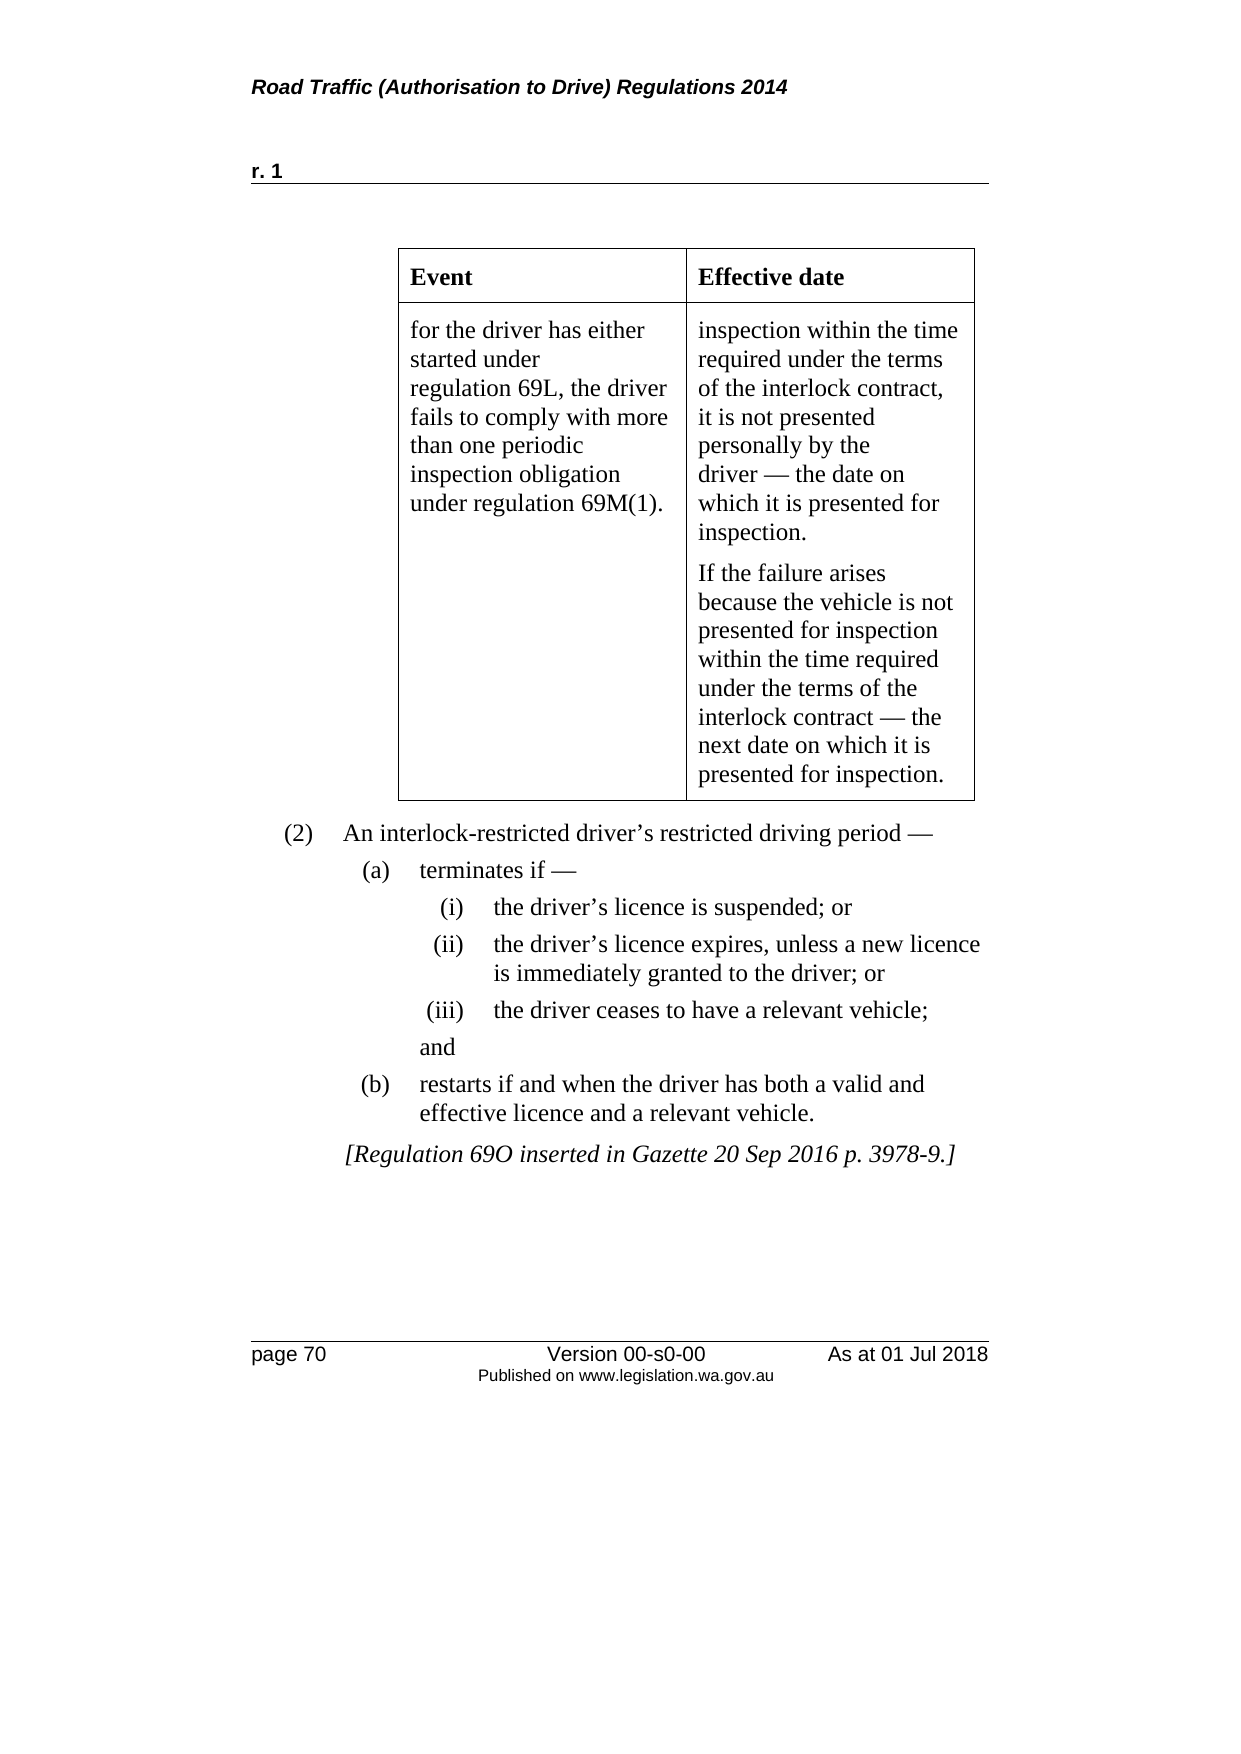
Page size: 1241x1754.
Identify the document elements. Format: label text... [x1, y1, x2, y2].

text (i) the driver’s licence is suspended; or [251, 892, 989, 921]
text (ii) the driver’s licence expires, unless a new licence is immediately granted to the driver; or [251, 929, 989, 986]
table_header Event [399, 249, 686, 302]
table_header Effective date [687, 249, 974, 302]
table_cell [687, 303, 974, 800]
text and [251, 1032, 989, 1061]
text (a) terminates if — [251, 855, 989, 883]
text (2) An interlock-restricted driver’s restricted driving period — [251, 818, 989, 846]
text (b) restarts if and when the driver has both a valid and effective licence and a relevant vehicle. [251, 1069, 989, 1126]
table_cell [399, 303, 686, 800]
text (iii) the driver ceases to have a relevant vehicle; [251, 995, 989, 1023]
text [Regulation 69O inserted in Gazette 20 Sep 2016 p. 3978-9.] [251, 1139, 989, 1168]
